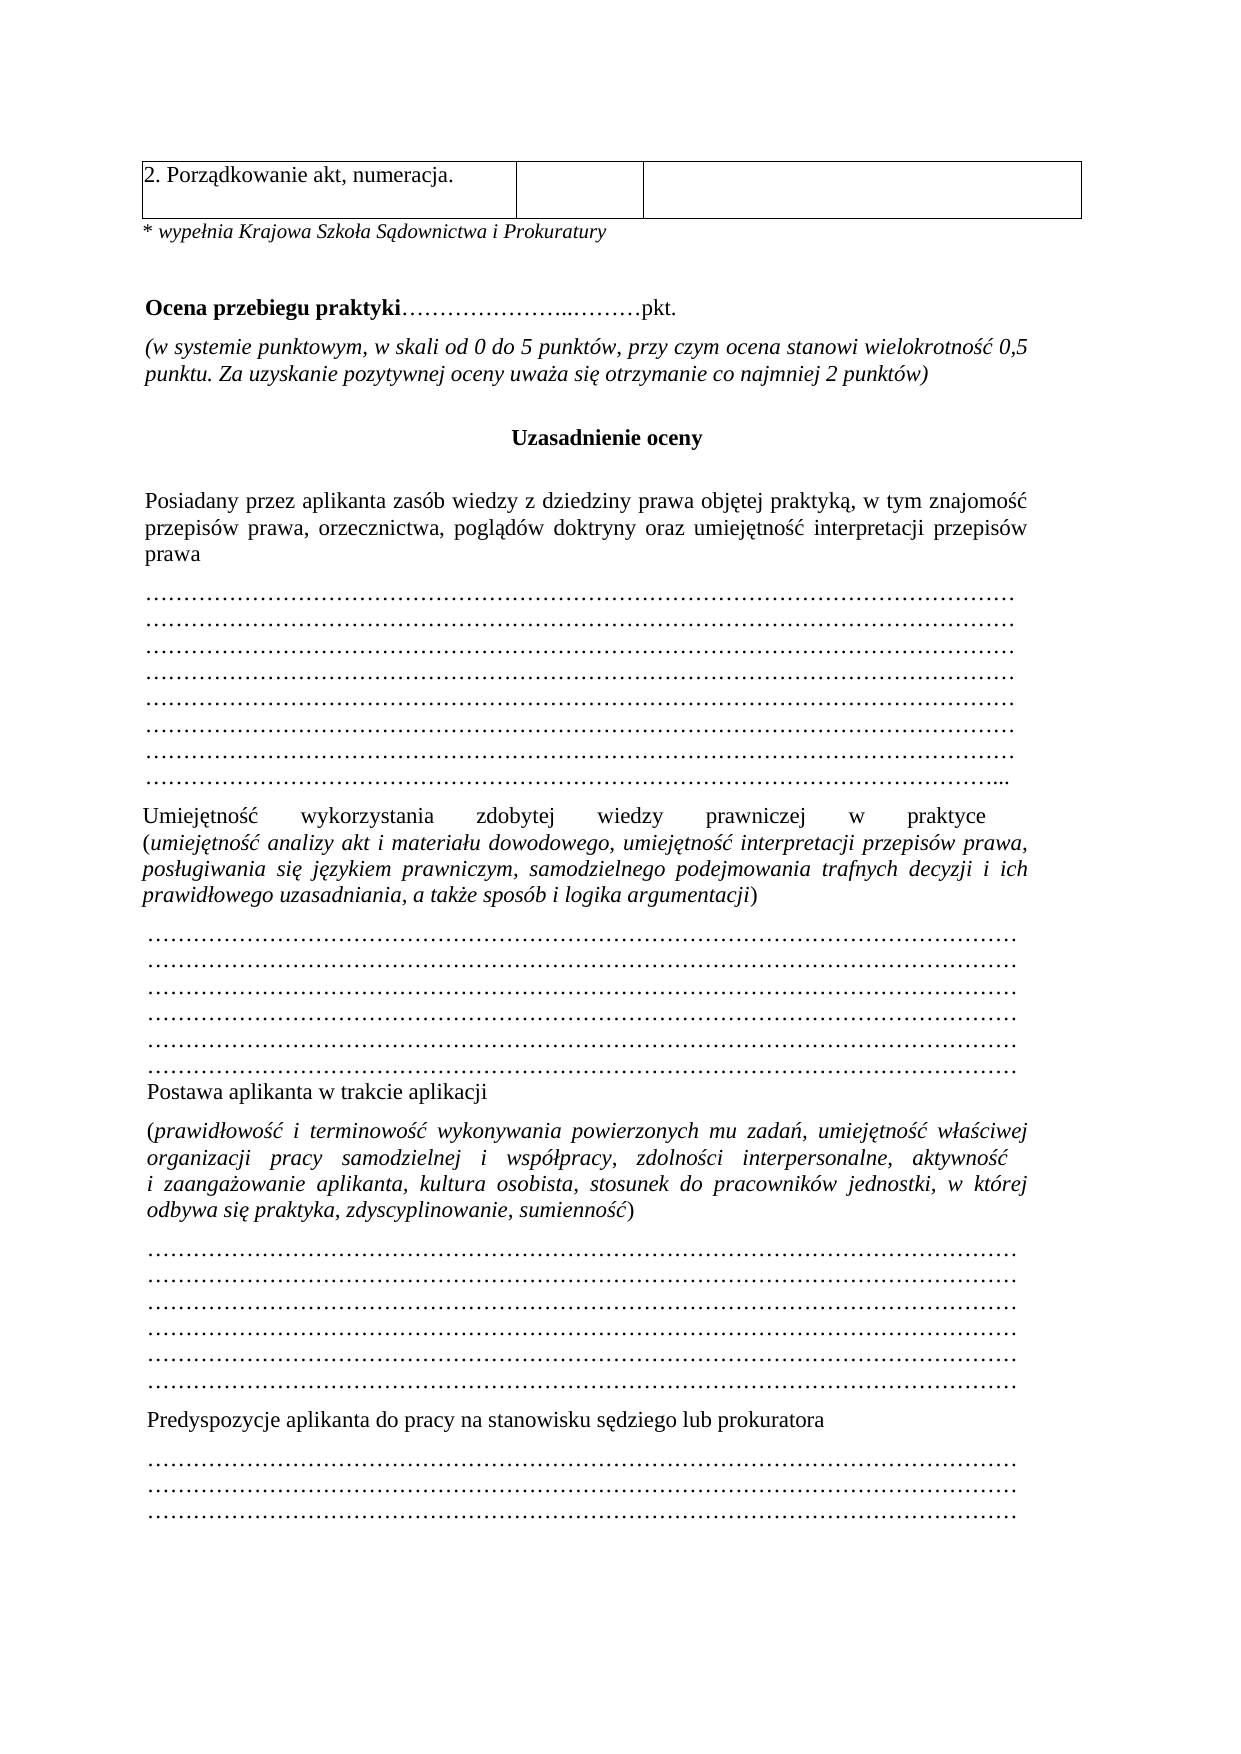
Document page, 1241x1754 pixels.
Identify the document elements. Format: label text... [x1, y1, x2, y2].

text ………………………………………………………………………………………………………………………………………………………………………………………………………………………………………………………………………………………………………………………………………………………………………………………………………………………………………………………………………………………………………………………………………………………………………………………………………………………………Postawa aplikanta w trakcie aplikacji [147, 920, 1028, 1105]
table_cell 2. Porządkowanie akt, numeracja. [143, 162, 516, 218]
text Uzasadnienie oceny [511, 423, 1092, 450]
text Posiadany przez aplikanta zasób wiedzy z dziedziny prawa objętej praktyką, w tym znajomość przepisów prawa, orzecznictwa, poglądów doktryny oraz umiejętność interpretacji przepisów prawa [144, 487, 1029, 566]
text * wypełnia Krajowa Szkoła Sądownictwa i Prokuratury [142, 219, 1092, 243]
text ……………………………………………………………………………………………………………………………………………………………………………………………………………………………………………………………………………………………………………………………………………………………………………………………………………………………………………………………………………………………………………………………………………………………………………………………………………………………… [147, 1235, 1028, 1393]
text Ocena przebiegu praktyki…………………..………pkt. [145, 294, 1092, 321]
text Umiejętność wykorzystania zdobytej wiedzy prawniczej w praktyce (umiejętność analizy akt i materiału dowodowego, umiejętność interpretacji przepisów prawa, posługiwania się językiem prawniczym, samodzielnego podejmowania trafnych decyzji i ich prawidłowego uzasadniania, a także sposób i logika argumentacji) [142, 802, 1029, 908]
text ………………………………………………………………………………………………………………………………………………………………………………………………………………………………………………………………………………………………………………………………………………………………………………………………………………………………………………………………………………………………………………………………………………………………………………………………………………………………………………………………………………………………………………………………………………………………………………………………………………………………………... [144, 579, 1029, 790]
table_cell [517, 162, 643, 218]
text Predyspozycje aplikanta do pracy na stanowisku sędziego lub prokuratora [147, 1406, 1092, 1432]
text (prawidłowość i terminowość wykonywania powierzonych mu zadań, umiejętność właściwej organizacji pracy samodzielnej i współpracy, zdolności interpersonalne, aktywność i zaangażowanie aplikanta, kultura osobista, stosunek do pracowników jednostki, w której odbywa się praktyka, zdyscyplinowanie, sumienność) [147, 1117, 1028, 1223]
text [147, 1444, 1028, 1524]
text (w systemie punktowym, w skali od 0 do 5 punktów, przy czym ocena stanowi wielokrotność 0,5 punktu. Za uzyskanie pozytywnej oceny uważa się otrzymanie co najmniej 2 punktów) [145, 333, 1029, 386]
table_cell [644, 162, 1081, 218]
